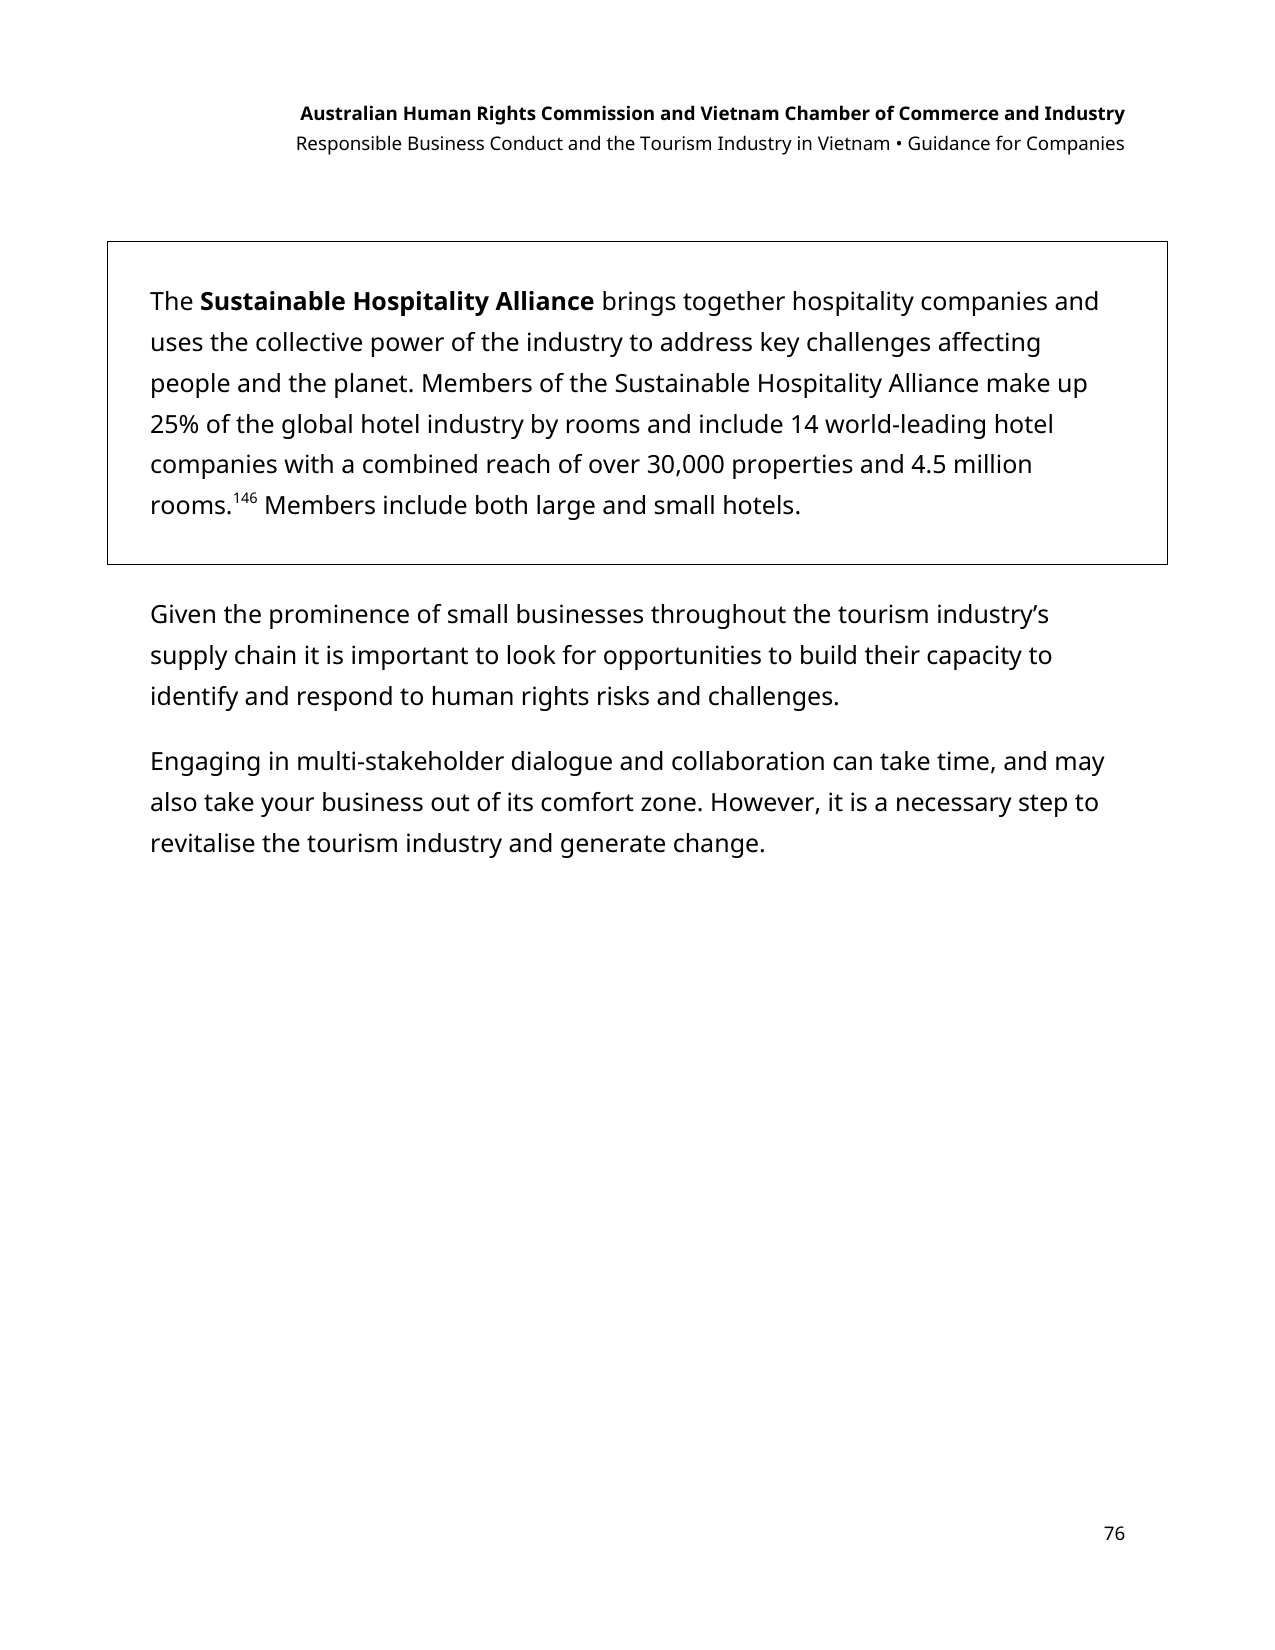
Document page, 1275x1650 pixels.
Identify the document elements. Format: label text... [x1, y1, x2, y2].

text The Sustainable Hospitality Alliance brings together hospitality companies and uses the collective power of the industry to address key challenges affecting people and the planet. Members of the Sustainable Hospitality Alliance make up 25% of the global hotel industry by rooms and include 14 world-leading hotel companies with a combined reach of over 30,000 properties and 4.5 million rooms. Members include both large and small hotels. [108, 242, 1167, 564]
text Engaging in multi-stakeholder dialogue and collaboration can take time, and may also take your business out of its comfort zone. However, it is a necessary step to revitalise the tourism industry and generate change. [150, 744, 1125, 860]
text Given the prominence of small businesses throughout the tourism industry’s supply chain it is important to look for opportunities to build their capacity to identify and respond to human rights risks and challenges. [150, 596, 1125, 712]
